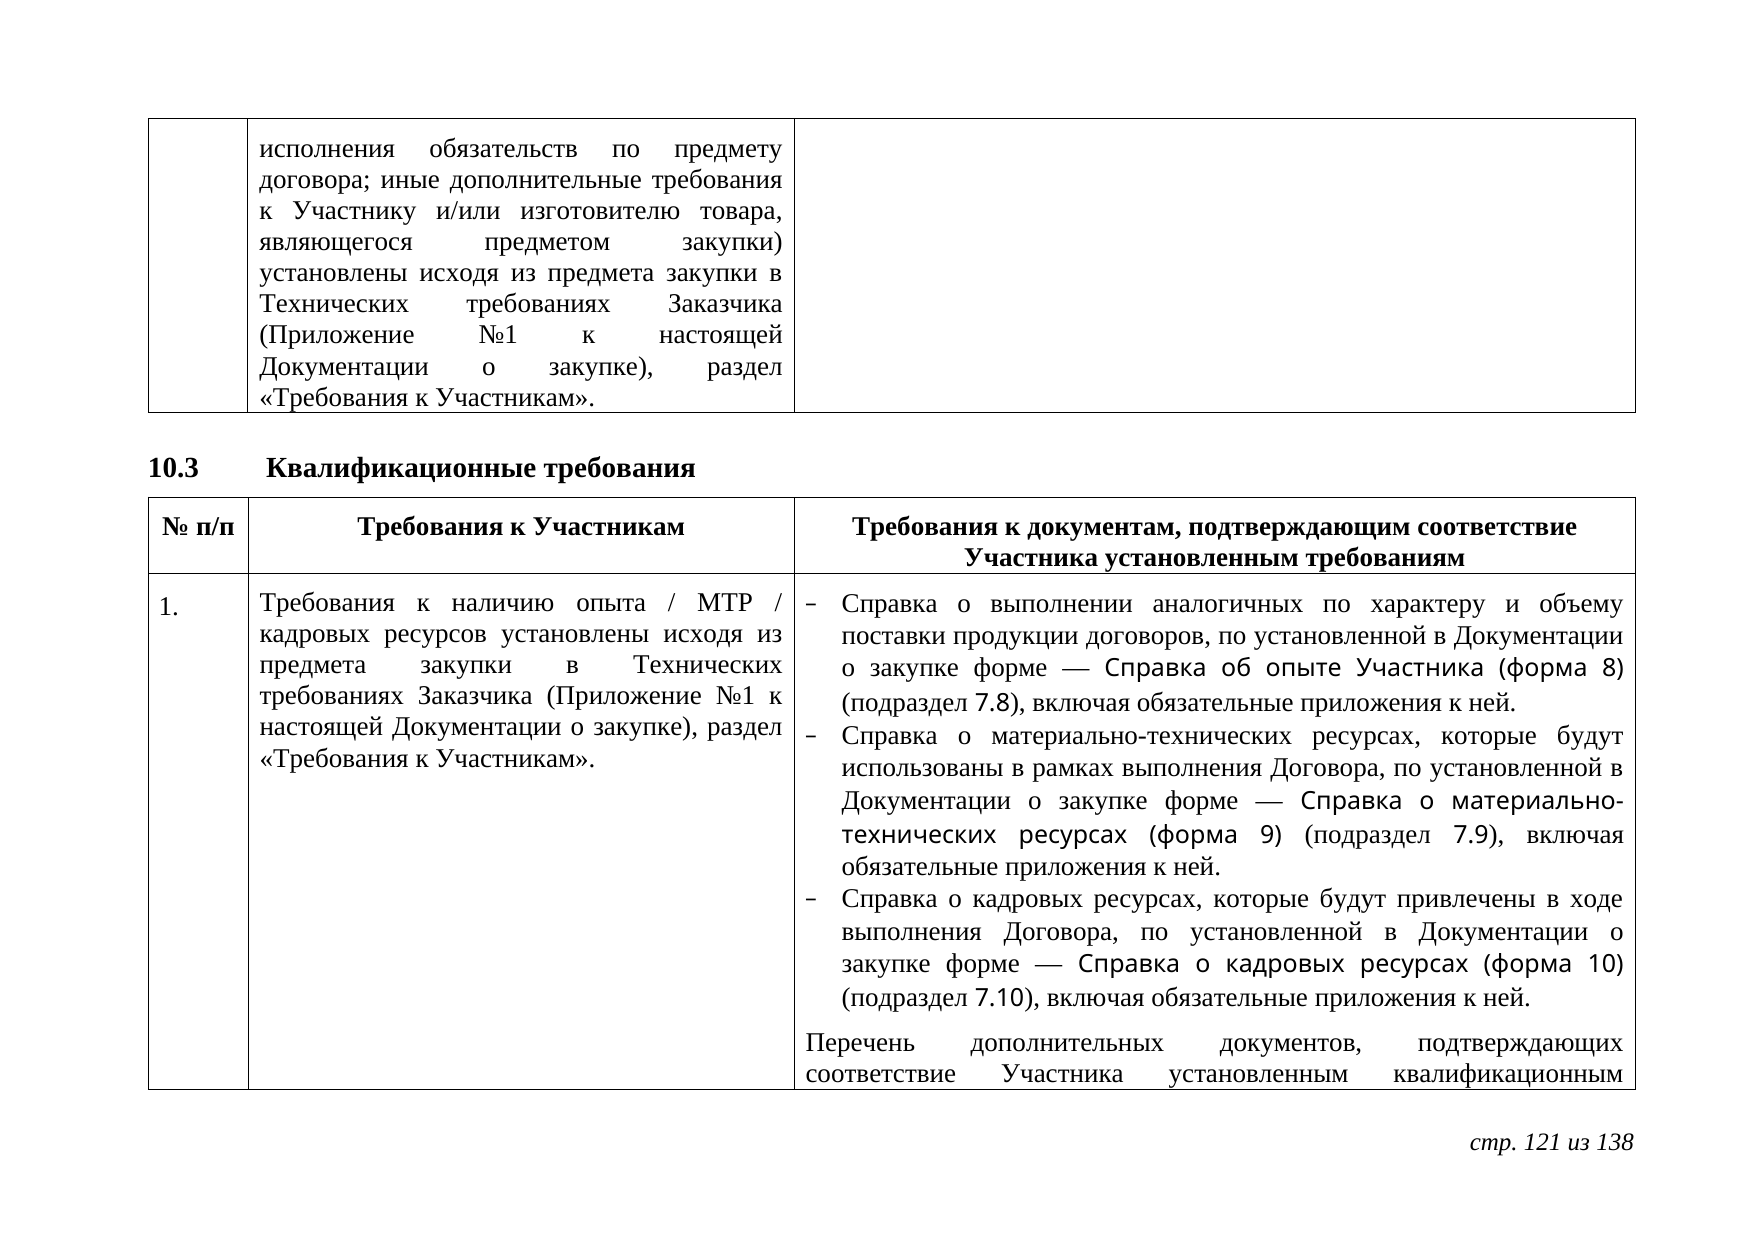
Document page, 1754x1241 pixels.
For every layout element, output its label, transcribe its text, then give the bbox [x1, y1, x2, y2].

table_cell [249, 574, 794, 1089]
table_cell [248, 119, 794, 412]
table_cell [149, 119, 247, 412]
table_header № п/п [149, 498, 248, 572]
table_header Требования к Участникам [249, 498, 794, 572]
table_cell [795, 574, 1635, 1089]
table_header Требования к документам, подтверждающим соответствие Участника установленным требованиям [795, 498, 1635, 572]
subtitle Квалификационные требования [148, 451, 1636, 484]
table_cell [795, 119, 1635, 412]
table_cell [149, 574, 248, 1089]
